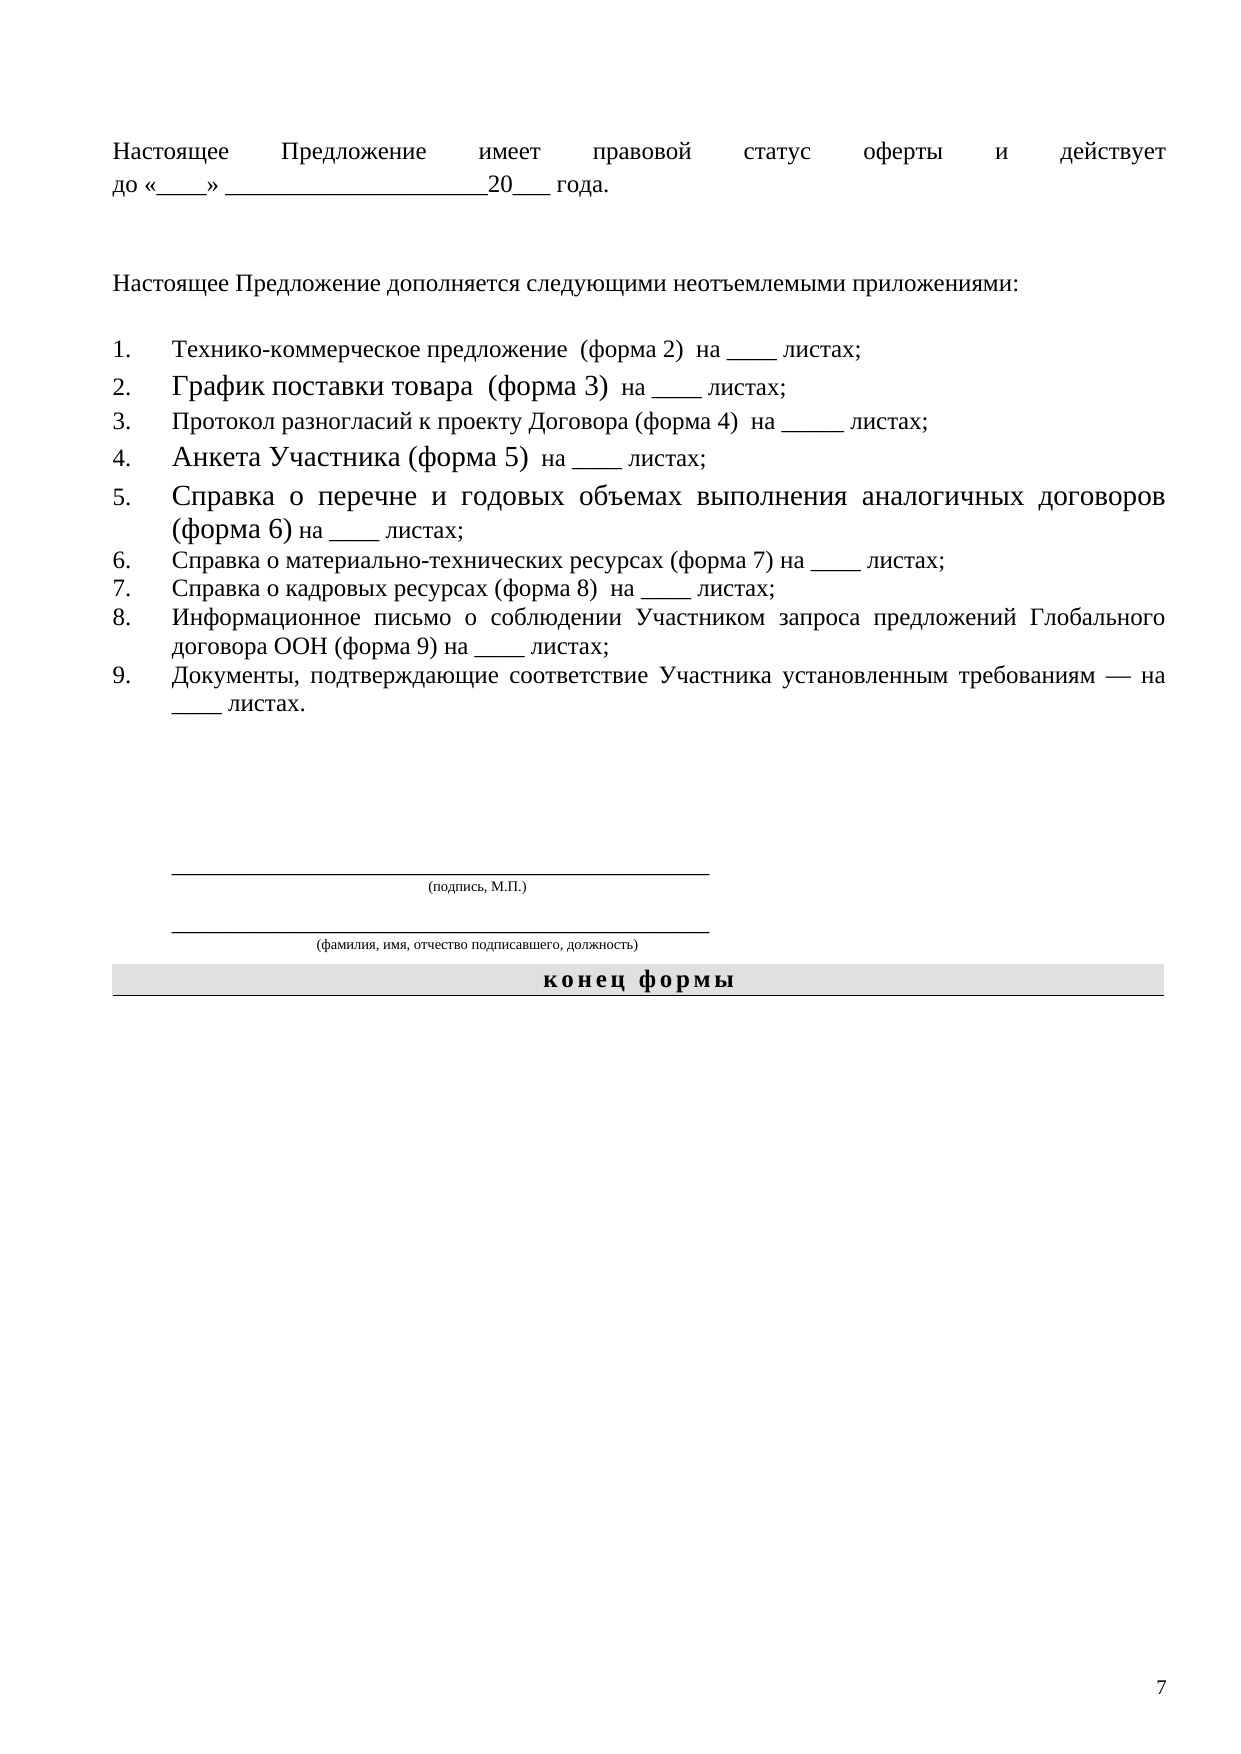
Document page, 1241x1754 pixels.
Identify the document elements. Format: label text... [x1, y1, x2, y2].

text Настоящее Предложение дополняется следующими неотъемлемыми приложениями: [112, 268, 1167, 297]
list Документы, подтверждающие соответствие Участника установленным требованиям — на ____ листах. [112, 660, 1167, 717]
text Настоящее Предложение имеет правовой статус оферты и действует до «____» _____________________20___ года. [112, 136, 1167, 198]
list Справка о кадровых ресурсах (форма 8) на ____ листах; [112, 573, 1167, 602]
list Справка о перечне и годовых объемах выполнения аналогичных договоров (форма 6) на ____ листах; [112, 478, 1167, 545]
list График поставки товара (форма 3) на ____ листах; [112, 368, 1167, 401]
text (фамилия, имя, отчество подписавшего, должность) [112, 936, 783, 964]
text ___________________________________________ [112, 907, 1167, 936]
list Справка о материально-технических ресурсах (форма 7) на ____ листах; [112, 545, 1167, 573]
list Информационное письмо о соблюдении Участником запроса предложений Глобального договора ООН (форма 9) на ____ листах; [112, 602, 1167, 660]
list Анкета Участника (форма 5) на ____ листах; [112, 439, 1167, 473]
text (подпись, М.П.) [112, 878, 783, 907]
text конец формы [112, 964, 1164, 996]
text ___________________________________________ [112, 849, 1167, 878]
list Протокол разногласий к проекту Договора (форма 4) на _____ листах; [112, 406, 1167, 435]
list Технико-коммерческое предложение (форма 2) на ____ листах; [112, 334, 1167, 363]
